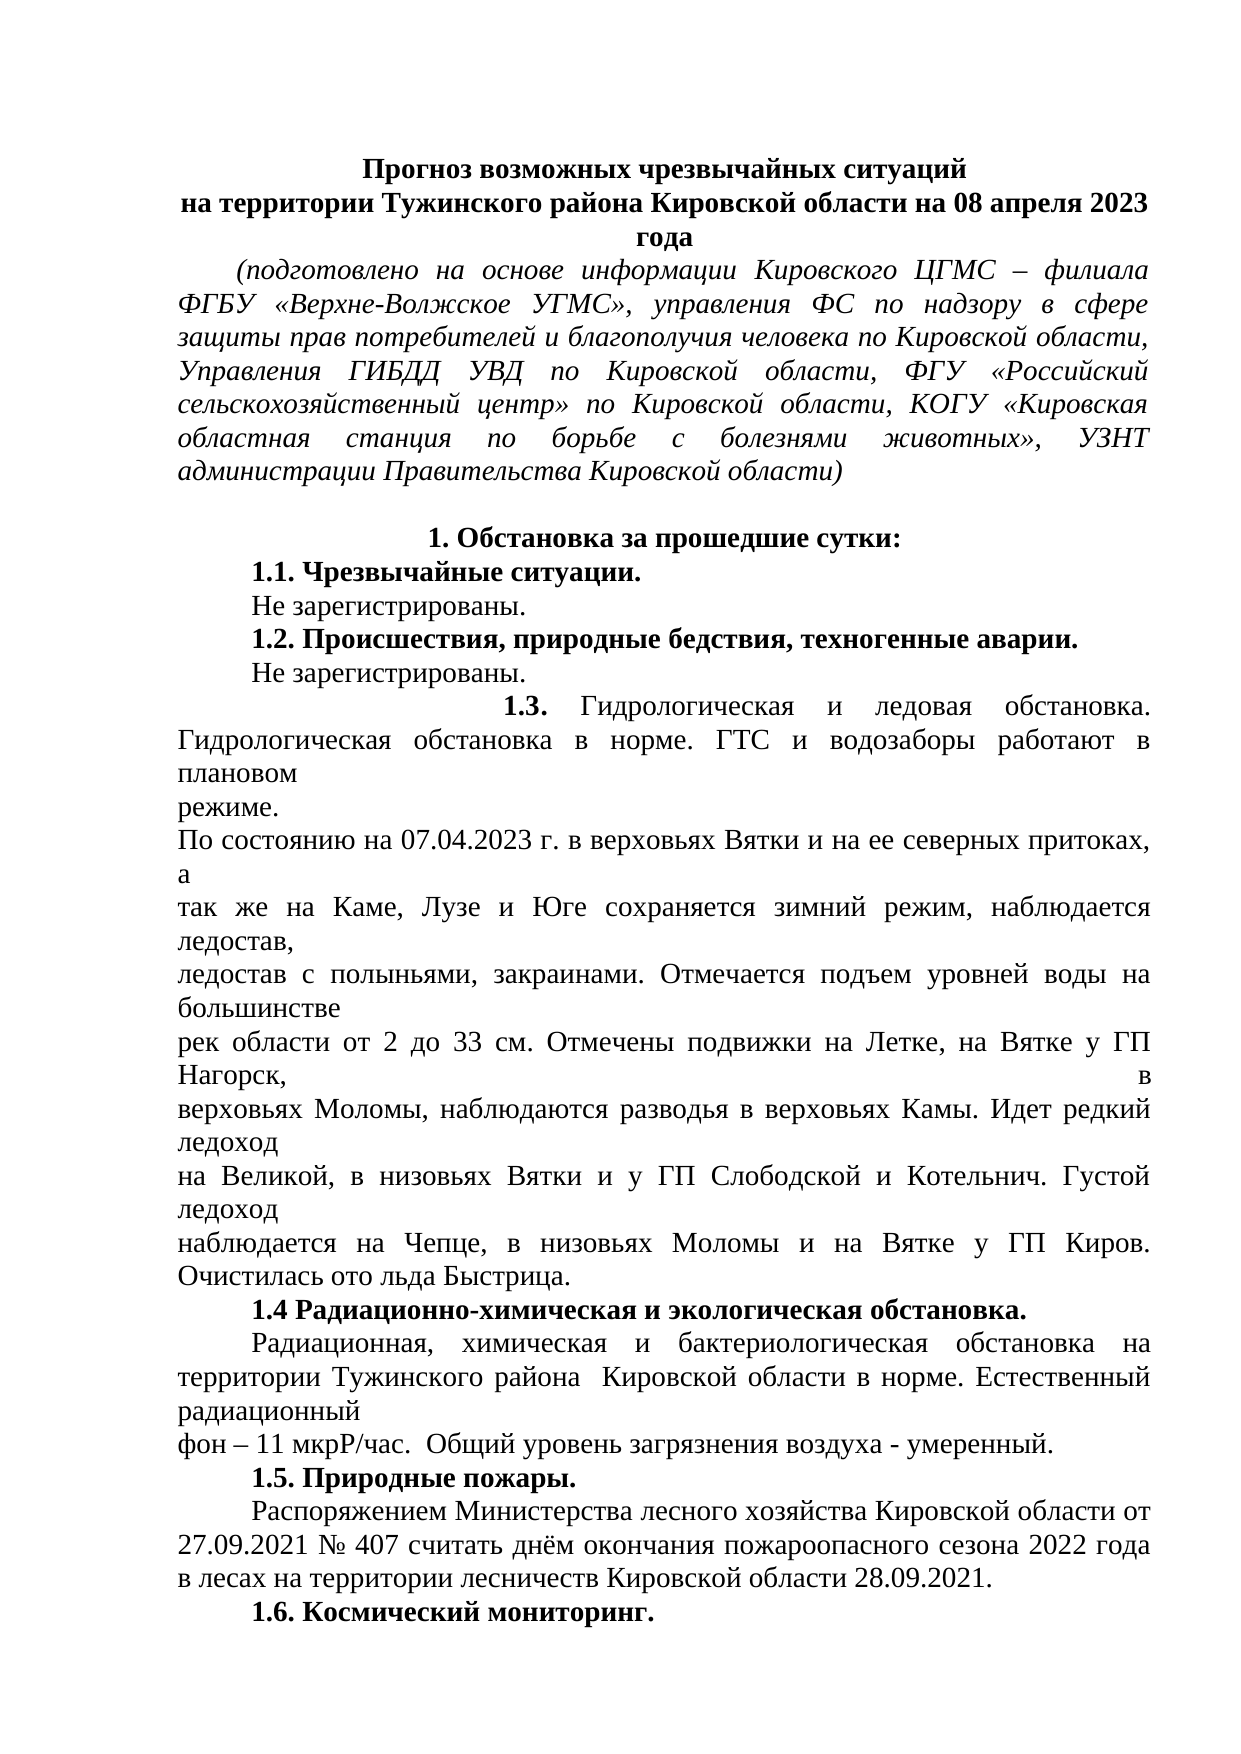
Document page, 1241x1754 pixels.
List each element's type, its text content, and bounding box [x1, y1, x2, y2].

text 1.6. Космический мониторинг. [177, 1594, 1152, 1627]
text 1.2. Происшествия, природные бедствия, техногенные аварии. [177, 621, 1152, 655]
text (подготовлено на основе информации Кировского ЦГМС – филиала ФГБУ «Верхне-Волжское УГМС», управления ФС по надзору в сфере защиты прав потребителей и благополучия человека по Кировской области, Управления ГИБДД УВД по Кировской области, ФГУ «Российский сельскохозяйственный центр» по Кировской области, КОГУ «Кировская областная станция по борьбе с болезнями животных», УЗНТ администрации Правительства Кировской области) [177, 252, 1152, 487]
text 1.4 Радиационно-химическая и экологическая обстановка. [177, 1292, 1152, 1326]
text Радиационная, химическая и бактериологическая обстановка на территории Тужинского района Кировской области в норме. Естественный радиационный фон – 11 мкрР/час. Общий уровень загрязнения воздуха - умеренный. [177, 1326, 1152, 1460]
text Не зарегистрированы. [177, 655, 1152, 688]
text на территории Тужинского района Кировской области на 08 апреля 2023 года [177, 185, 1152, 252]
text 1.3. Гидрологическая и ледовая обстановка. Гидрологическая обстановка в норме. ГТС и водозаборы работают в плановом режиме. По состоянию на 07.04.2023 г. в верховьях Вятки и на ее северных притоках, а так же на Каме, Лузе и Юге сохраняется зимний режим, наблюдается ледостав, ледостав с полыньями, закраинами. Отмечается подъем уровней воды на большинстве рек области от 2 до 33 см. Отмечены подвижки на Летке, на Вятке у ГП Нагорск, в верховьях Моломы, наблюдаются разводья в верховьях Камы. Идет редкий ледоход [177, 688, 1152, 1158]
text Прогноз возможных чрезвычайных ситуаций [177, 152, 1152, 185]
text на Великой, в низовьях Вятки и у ГП Слободской и Котельнич. Густой ледоход наблюдается на Чепце, в низовьях Моломы и на Вятке у ГП Киров. Очистилась ото льда Быстрица. [177, 1158, 1152, 1292]
text 1. Обстановка за прошедшие сутки: [177, 521, 1152, 554]
text Распоряжением Министерства лесного хозяйства Кировской области от 27.09.2021 № 407 считать днём окончания пожароопасного сезона 2022 года в лесах на территории лесничеств Кировской области 28.09.2021. [177, 1493, 1152, 1594]
text 1.1. Чрезвычайные ситуации. [177, 554, 1152, 588]
text Не зарегистрированы. [177, 588, 1152, 621]
text 1.5. Природные пожары. [177, 1460, 1152, 1493]
